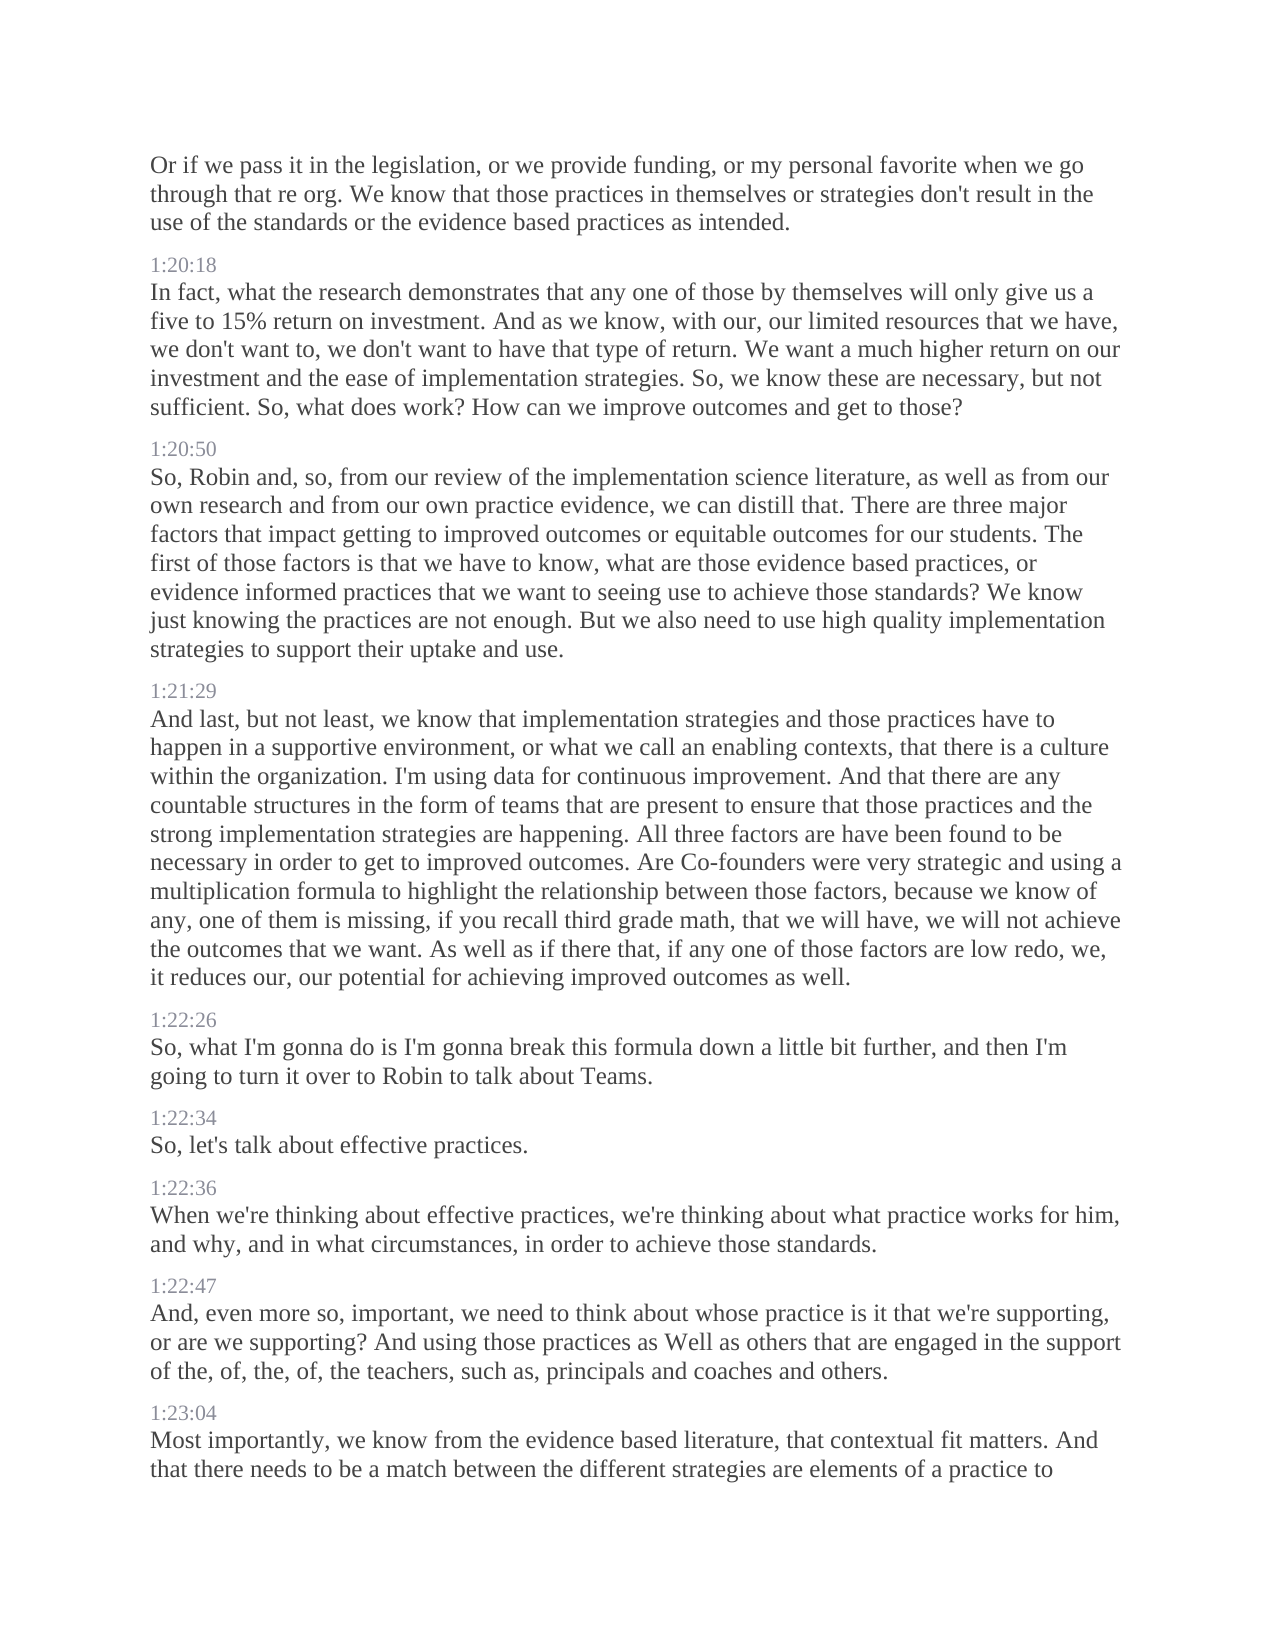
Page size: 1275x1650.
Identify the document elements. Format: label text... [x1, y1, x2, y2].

text 1:20:50 [150, 436, 1125, 462]
text And last, but not least, we know that implementation strategies and those practices have to happen in a supportive environment, or what we call an enabling contexts, that there is a culture within the organization. I'm using data for continuous improvement. And that there are any countable structures in the form of teams that are present to ensure that those practices and the strong implementation strategies are happening. All three factors are have been found to be necessary in order to get to improved outcomes. Are Co-founders were very strategic and using a multiplication formula to highlight the relationship between those factors, because we know of any, one of them is missing, if you recall third grade math, that we will have, we will not achieve the outcomes that we want. As well as if there that, if any one of those factors are low redo, we, it reduces our, our potential for achieving improved outcomes as well. [150, 704, 1125, 991]
text 1:22:34 [150, 1105, 1125, 1130]
text 1:20:18 [150, 252, 1125, 277]
text 1:21:29 [150, 678, 1125, 704]
text 1:22:47 [150, 1273, 1125, 1298]
text Or if we pass it in the legislation, or we provide funding, or my personal favorite when we go through that re org. We know that those practices in themselves or strategies don't result in the use of the standards or the evidence based practices as intended. [150, 150, 1125, 236]
text So, what I'm gonna do is I'm gonna break this formula down a little bit further, and then I'm going to turn it over to Robin to talk about Teams. [150, 1032, 1125, 1089]
text 1:22:26 [150, 1007, 1125, 1032]
text So, Robin and, so, from our review of the implementation science literature, as well as from our own research and from our own practice evidence, we can distill that. There are three major factors that impact getting to improved outcomes or equitable outcomes for our students. The first of those factors is that we have to know, what are those evidence based practices, or evidence informed practices that we want to seeing use to achieve those standards? We know just knowing the practices are not enough. But we also need to use high quality implementation strategies to support their uptake and use. [150, 462, 1125, 663]
text In fact, what the research demonstrates that any one of those by themselves will only give us a five to 15% return on investment. And as we know, with our, our limited resources that we have, we don't want to, we don't want to have that type of return. We want a much higher return on our investment and the ease of implementation strategies. So, we know these are necessary, but not sufficient. So, what does work? How can we improve outcomes and get to those? [150, 277, 1125, 421]
text When we're thinking about effective practices, we're thinking about what practice works for him, and why, and in what circumstances, in order to achieve those standards. [150, 1200, 1125, 1257]
text And, even more so, important, we need to think about whose practice is it that we're supporting, or are we supporting? And using those practices as Well as others that are engaged in the support of the, of, the, of, the teachers, such as, principals and coaches and others. [150, 1298, 1125, 1384]
text So, let's talk about effective practices. [150, 1130, 1125, 1159]
text 1:22:36 [150, 1175, 1125, 1200]
text 1:23:04 [150, 1400, 1125, 1425]
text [150, 1425, 1125, 1483]
